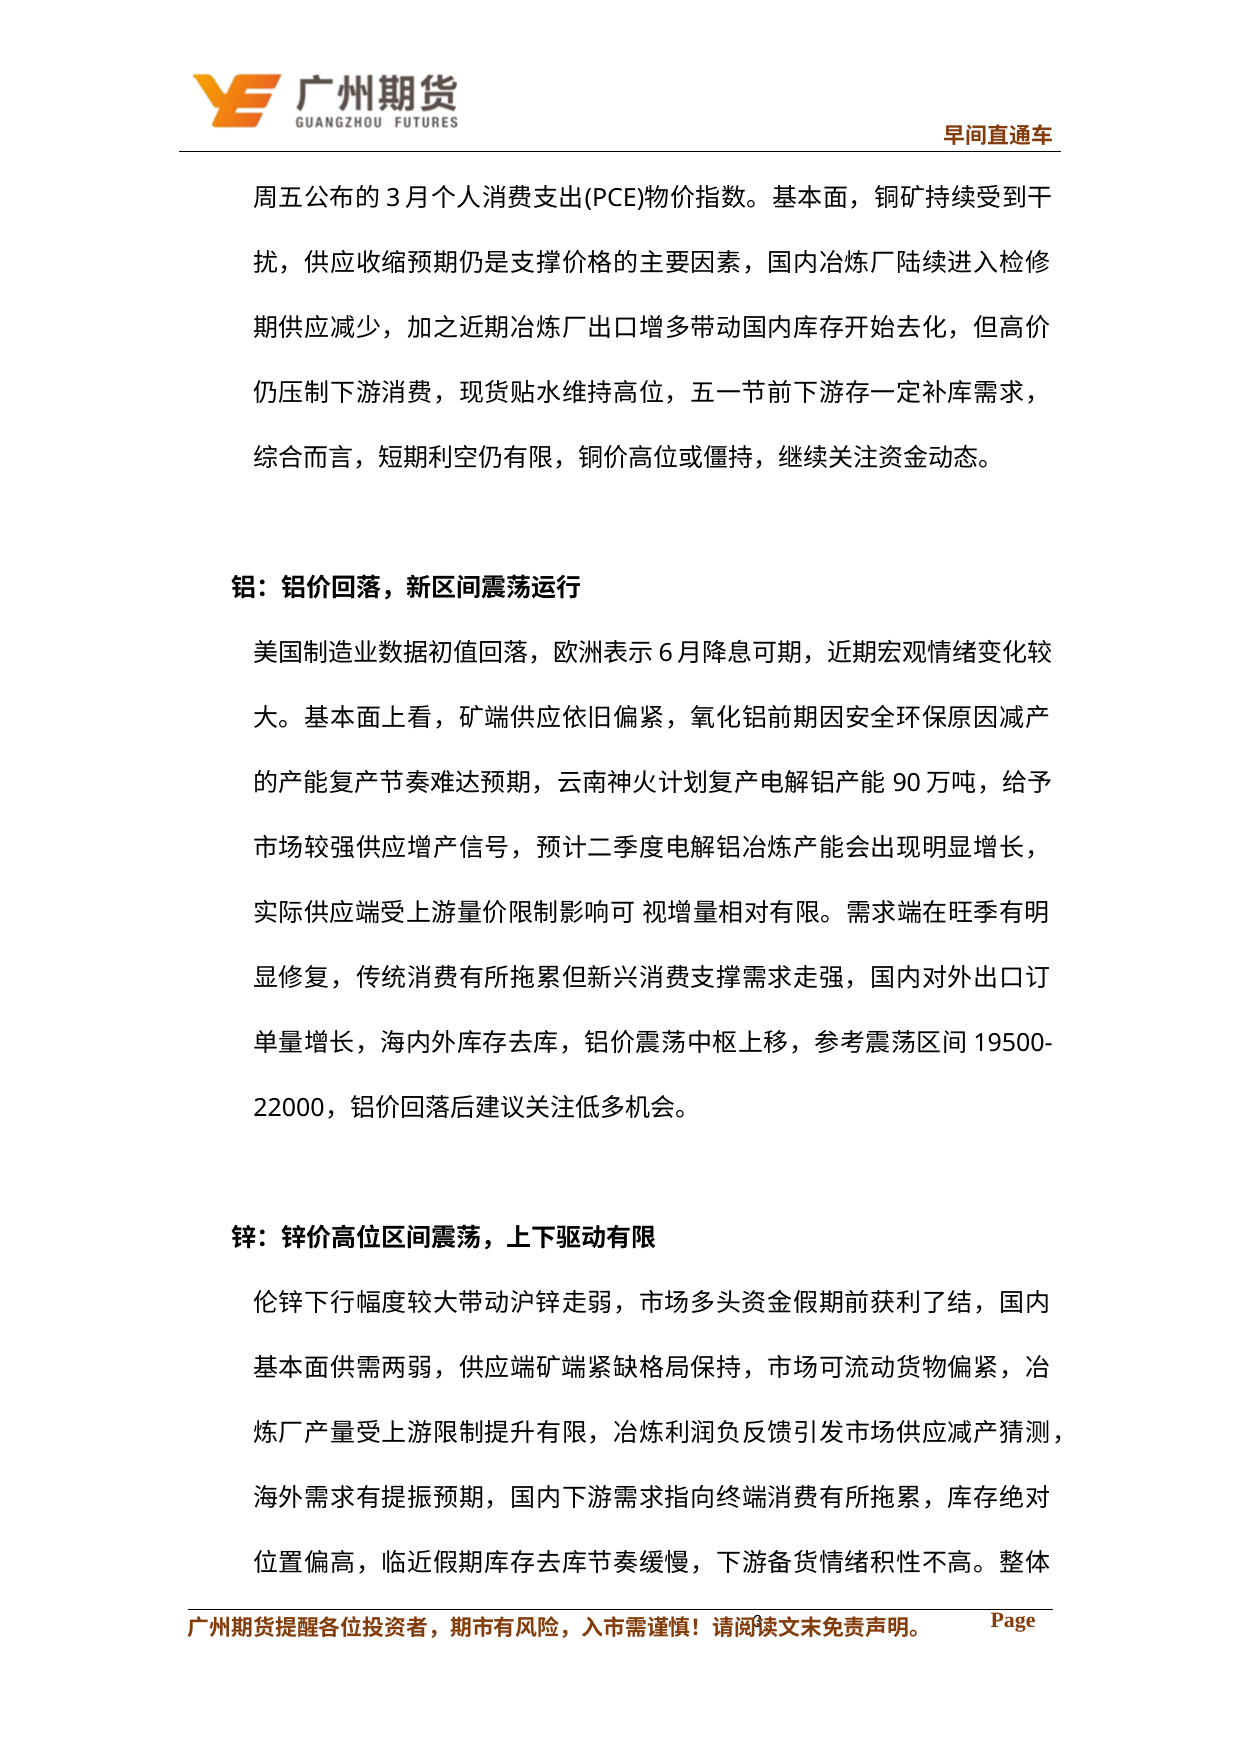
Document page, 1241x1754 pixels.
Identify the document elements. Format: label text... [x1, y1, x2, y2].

text 美国制造业数据初值回落，欧洲表示6月降息可期，近期宏观情绪变化较大。基本面上看，矿端供应依旧偏紧，氧化铝前期因安全环保原因减产的产能复产节奏难达预期，云南神火计划复产电解铝产能90万吨，给予市场较强供应增产信号，预计二季度电解铝冶炼产能会出现明显增长，实际供应端受上游量价限制影响可 视增量相对有限。需求端在旺季有明显修复，传统消费有所拖累但新兴消费支撑需求走强，国内对外出口订单量增长，海内外库存去库，铝价震荡中枢上移，参考震荡区间19500-22000，铝价回落后建议关注低多机会。 [253, 618, 1053, 1138]
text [253, 163, 1053, 488]
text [253, 1268, 1053, 1593]
picture [187, 61, 479, 139]
text 锌：锌价高位区间震荡，上下驱动有限 [231, 1203, 1053, 1268]
text 铝：铝价回落，新区间震荡运行 [231, 553, 1053, 618]
